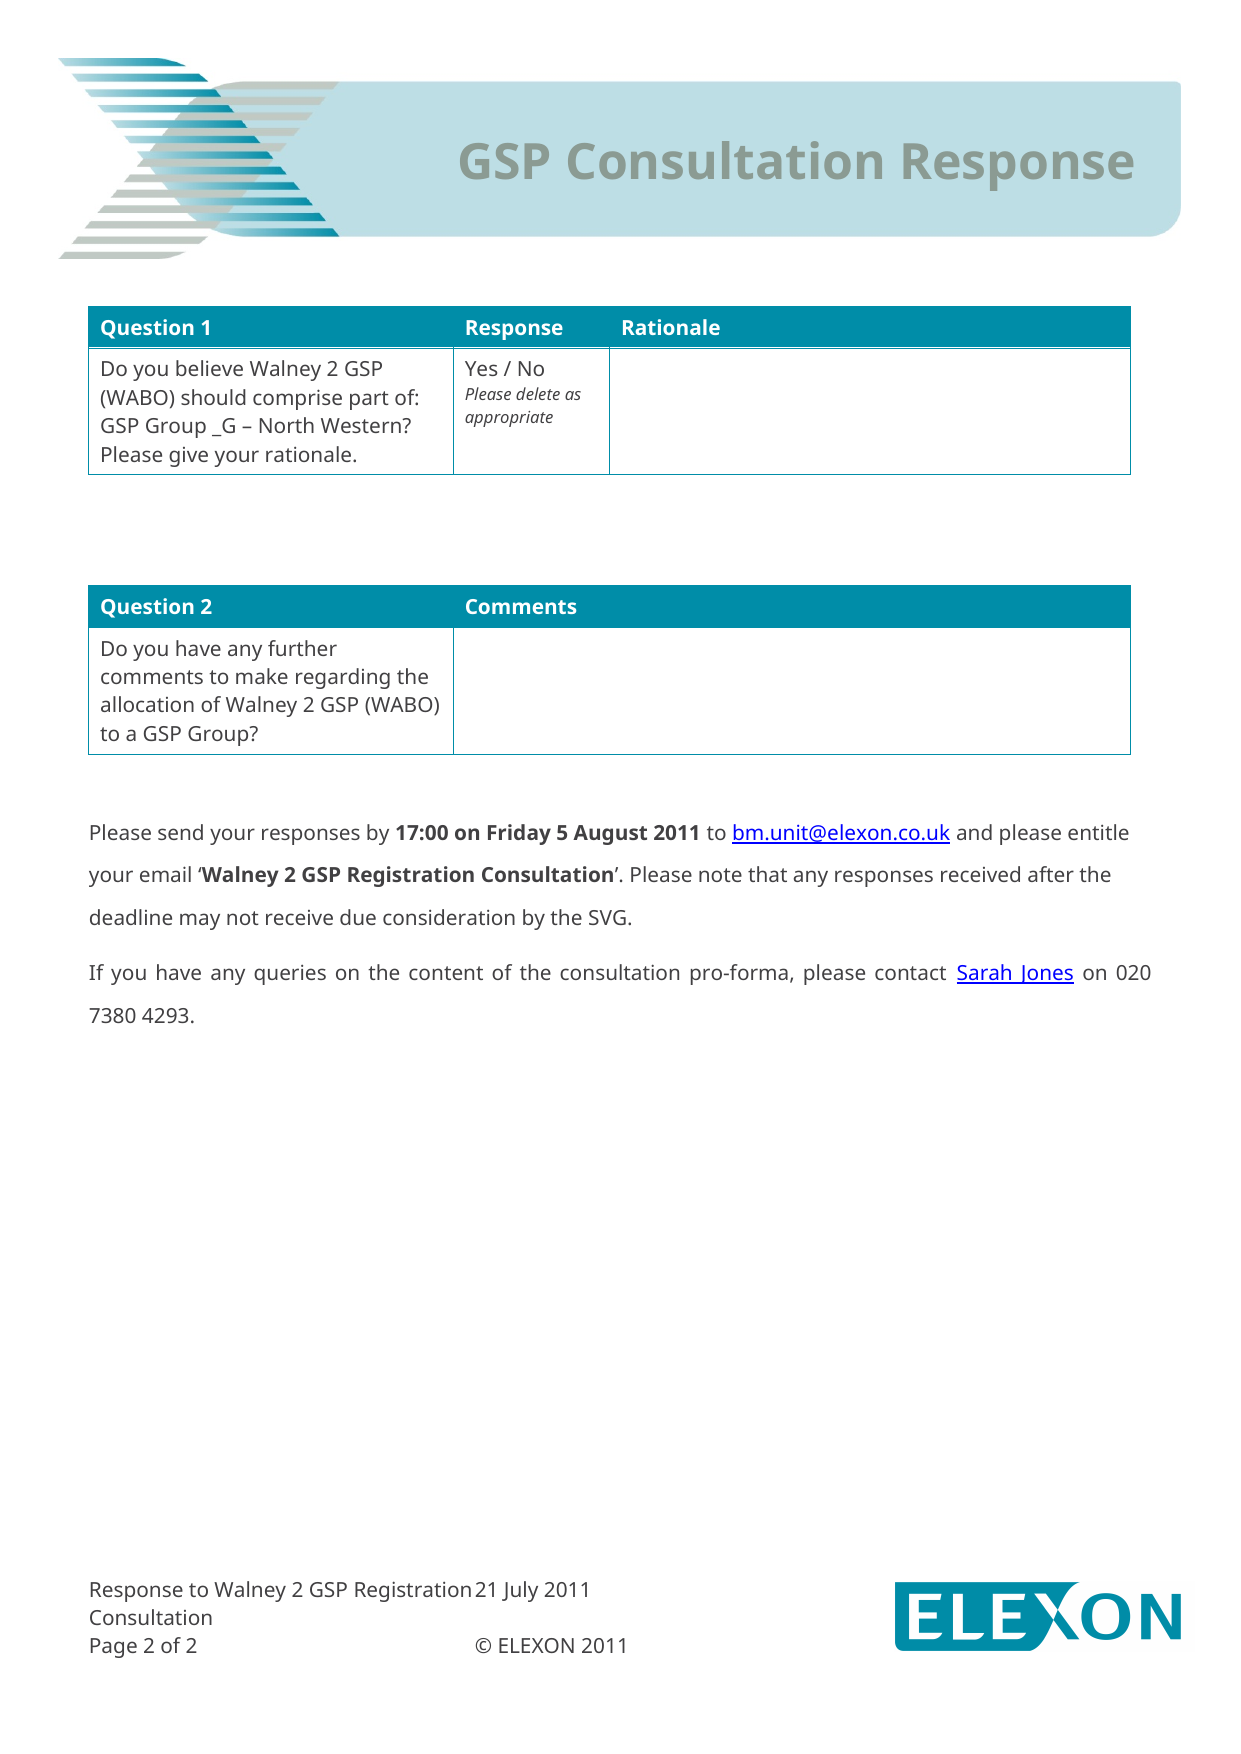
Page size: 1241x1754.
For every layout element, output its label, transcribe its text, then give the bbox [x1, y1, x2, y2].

text If you have any queries on the content of the consultation pro-forma, please contact Sarah Jones on 020 7380 4293. [89, 958, 1152, 1029]
table_header Question 1 [89, 307, 453, 347]
table_header Comments [454, 586, 1130, 627]
picture [58, 58, 1181, 259]
table_cell Yes / No Please delete as appropriate [454, 349, 609, 474]
table_header Response [454, 307, 609, 347]
table_header Rationale [610, 307, 1130, 347]
text Please send your responses by 17:00 on Friday 5 August 2011 to bm.unit@elexon.co.uk and please entitle your email ‘Walney 2 GSP Registration Consultation’. Please note that any responses received after the deadline may not receive due consideration by the SVG. [89, 818, 1152, 932]
table_header Question 2 [89, 586, 453, 627]
table_cell Do you have any further comments to make regarding the allocation of Walney 2 GSP (WABO) to a GSP Group? [89, 628, 453, 753]
picture [894, 1581, 1195, 1652]
table_cell Do you believe Walney 2 GSP (WABO) should comprise part of: GSP Group _G – North Western? Please give your rationale. [89, 349, 453, 474]
table_cell [610, 349, 1130, 474]
table_cell [454, 628, 1130, 753]
